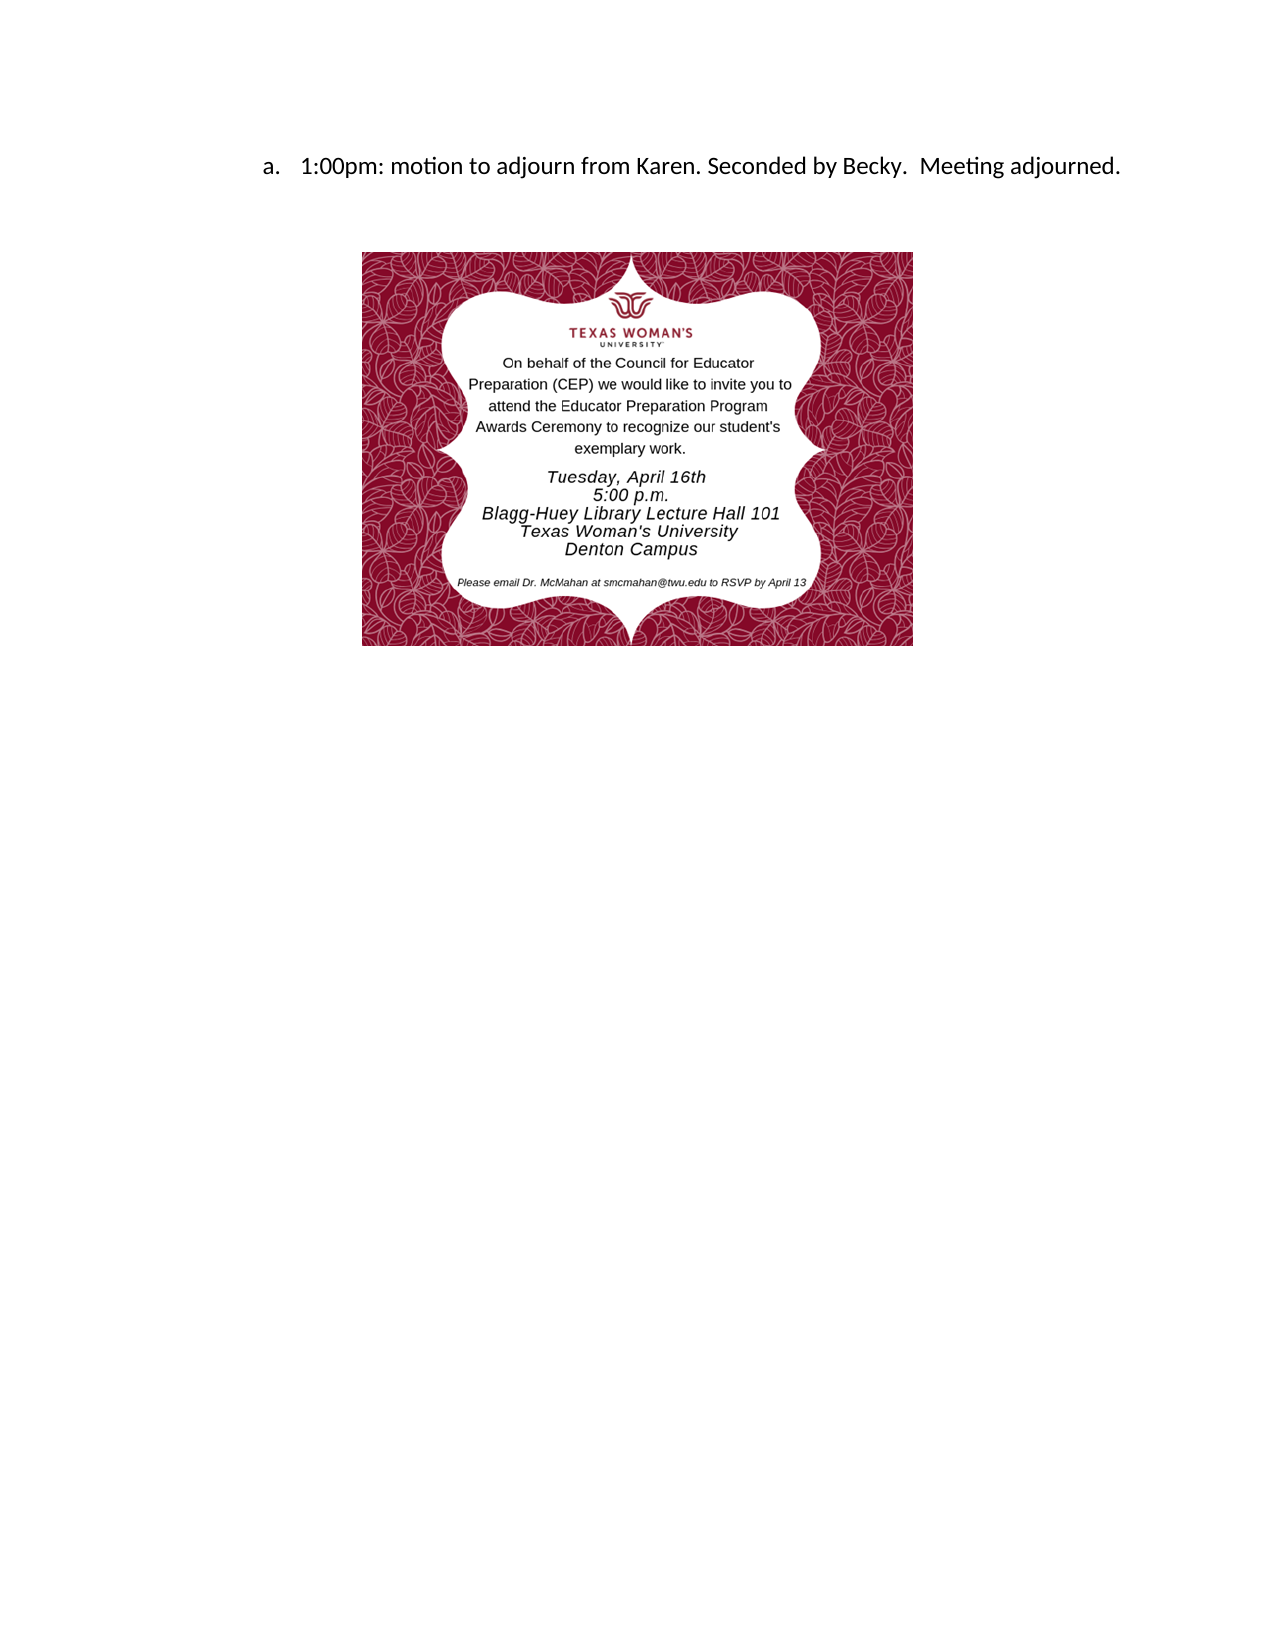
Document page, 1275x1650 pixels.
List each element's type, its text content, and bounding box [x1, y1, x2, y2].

picture [362, 252, 913, 646]
list 1:00pm: motion to adjourn from Karen. Seconded by Becky. Meeting adjourned. [262, 150, 1125, 181]
